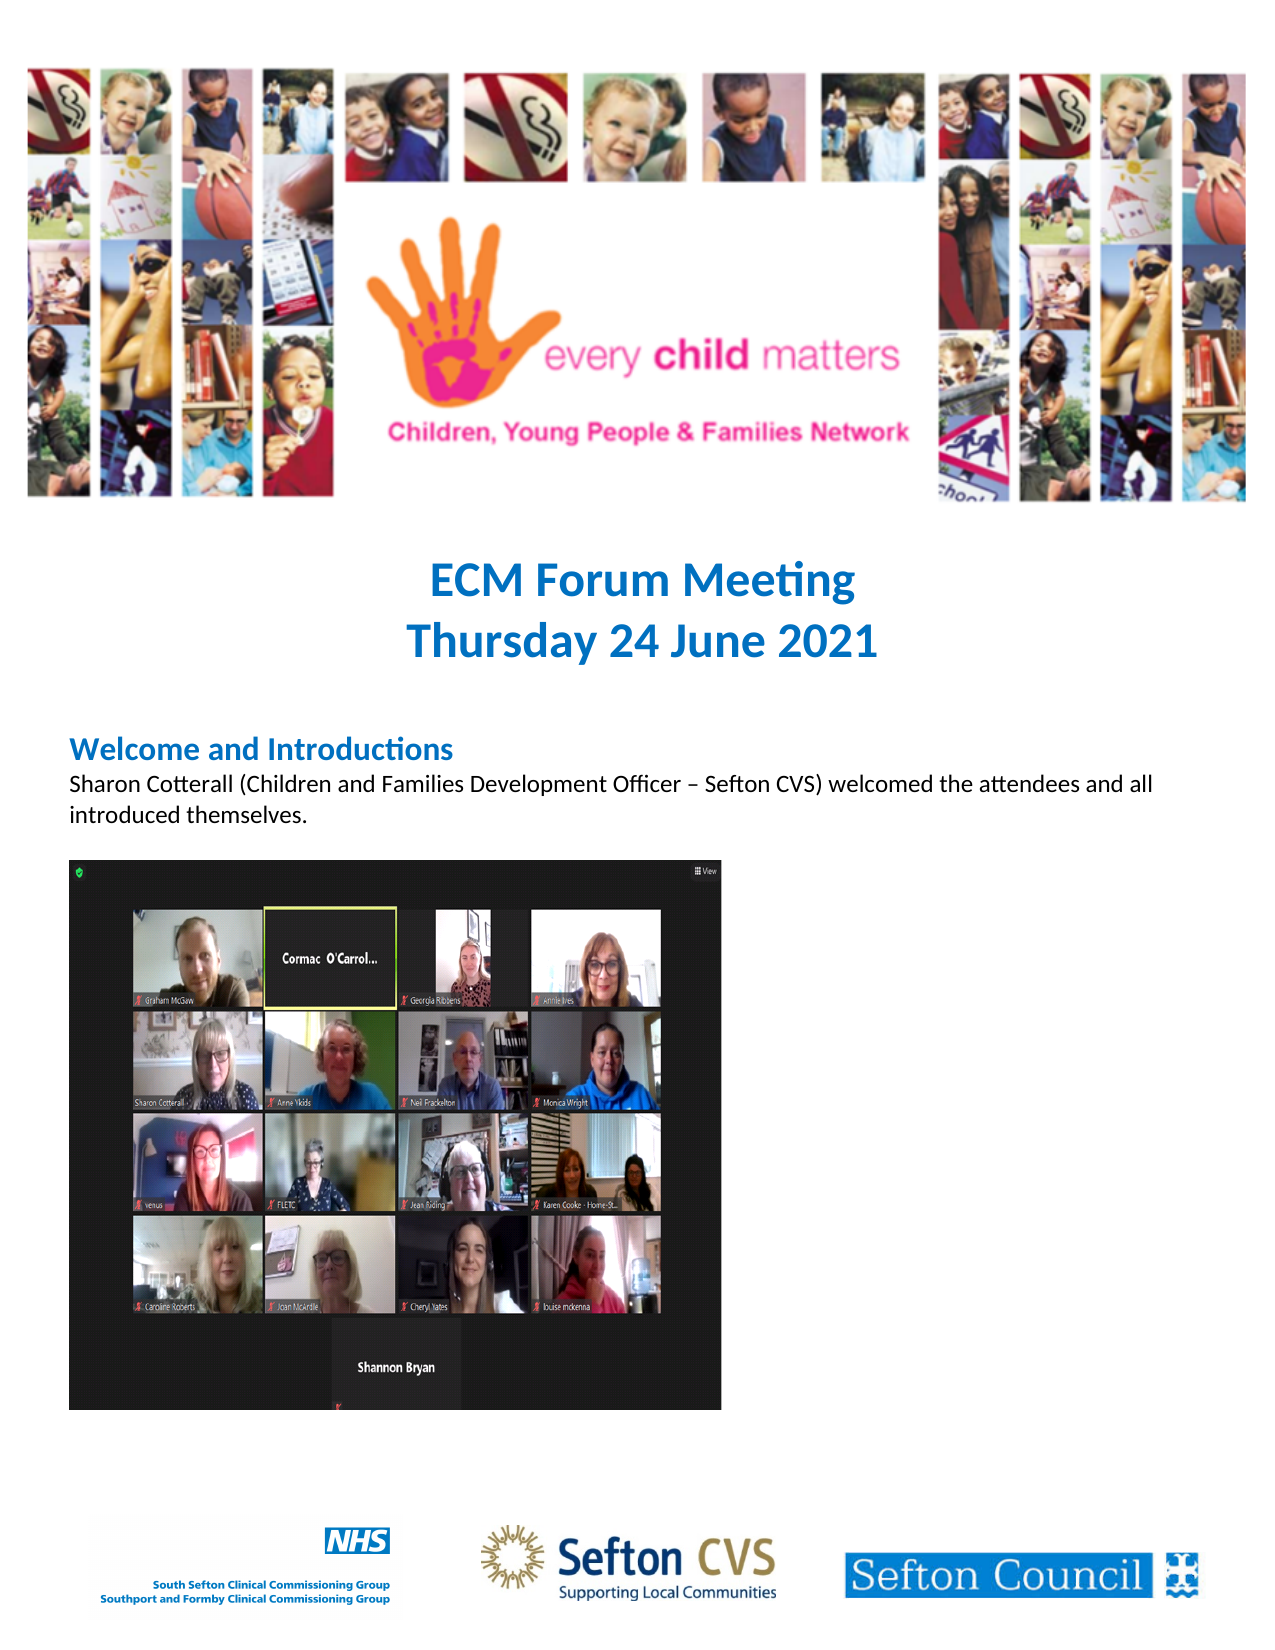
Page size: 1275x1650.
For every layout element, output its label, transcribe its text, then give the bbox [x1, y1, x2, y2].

subtitle Welcome and Introductions [69, 728, 1216, 768]
subtitle Thursday 24 June 2021 [69, 609, 1216, 670]
picture [27, 66, 1246, 508]
picture [88, 1514, 403, 1620]
picture [481, 1525, 776, 1601]
picture [842, 1552, 1218, 1600]
subtitle ECM Forum Meeting [69, 548, 1216, 609]
picture [69, 860, 722, 1410]
text Sharon Cotterall (Children and Families Development Officer – Sefton CVS) welcomed the attendees and all introduced themselves. [69, 768, 1216, 829]
